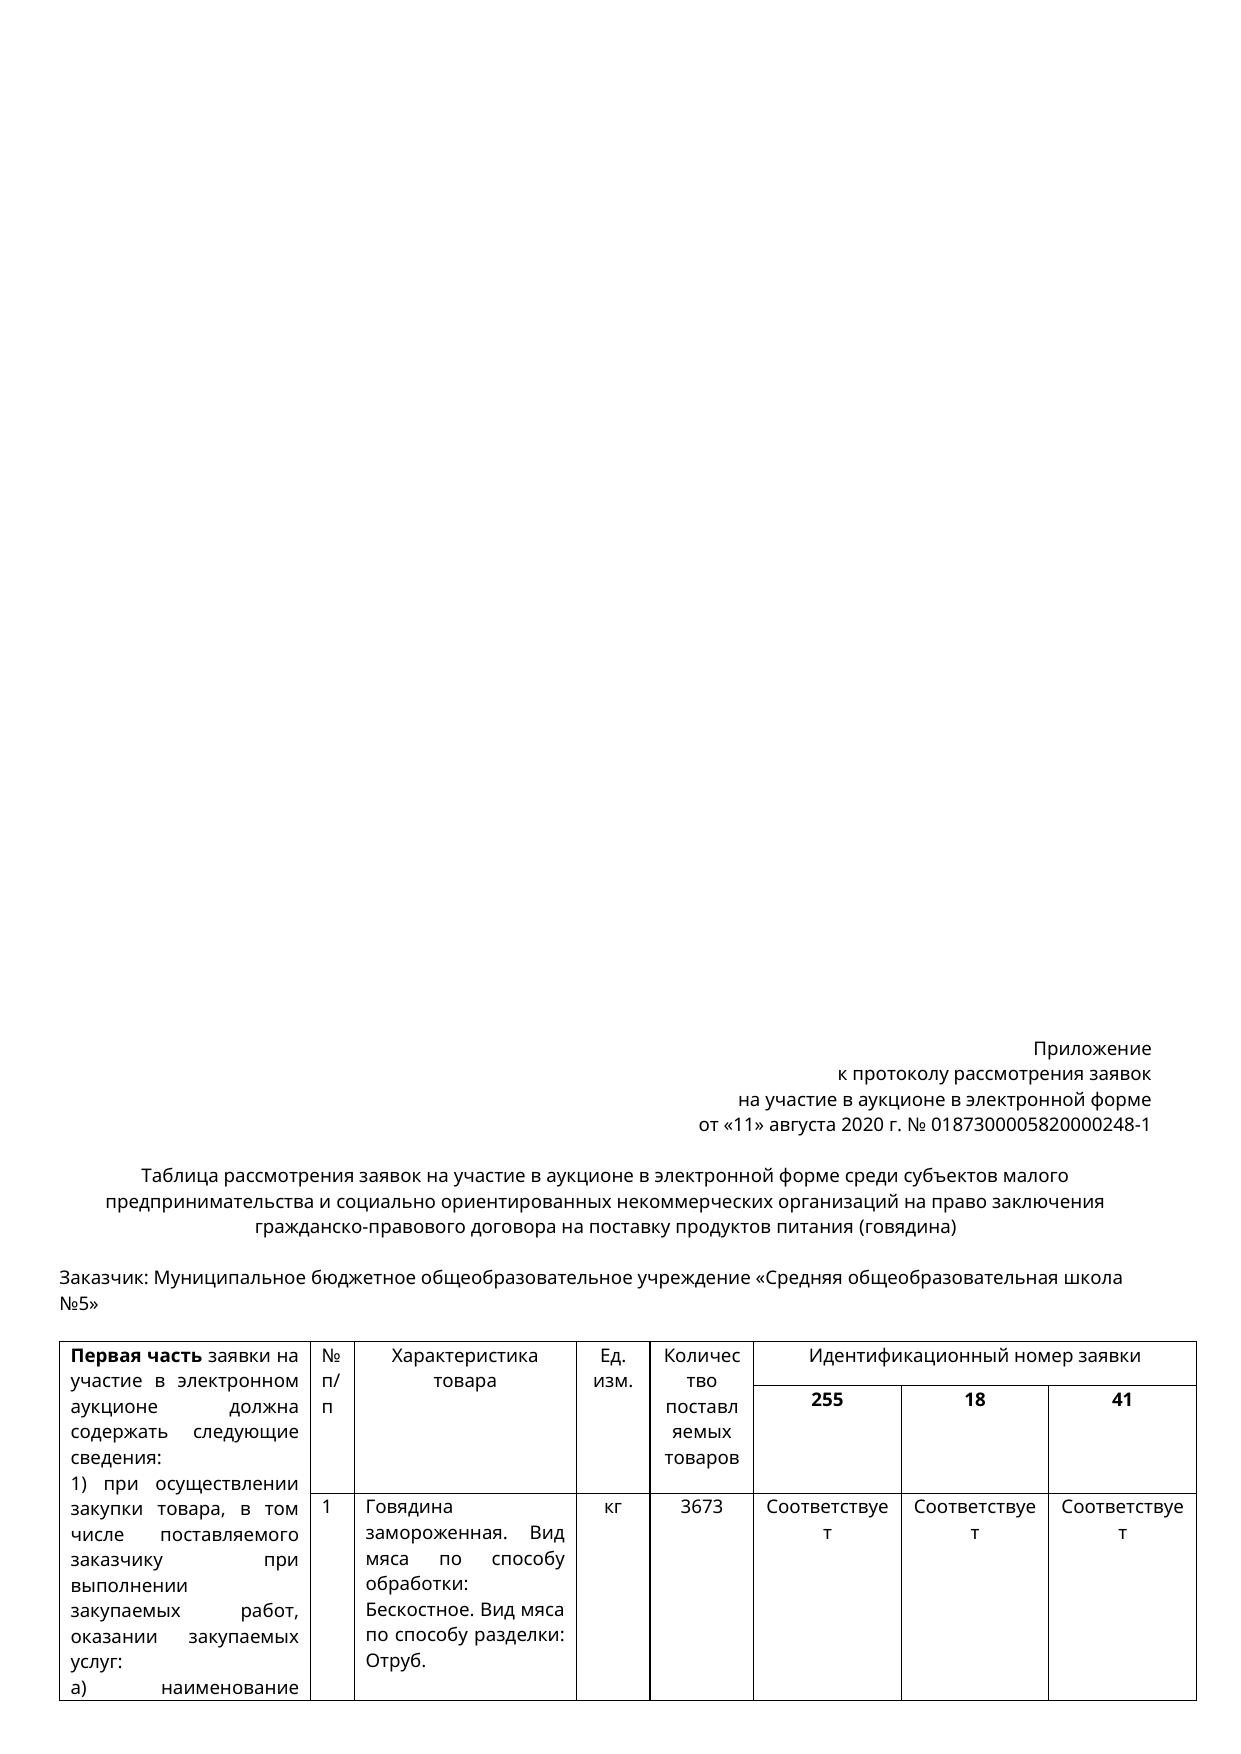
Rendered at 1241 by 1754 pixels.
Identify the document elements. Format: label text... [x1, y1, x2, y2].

table_cell кг [577, 1494, 649, 1699]
text на участие в аукционе в электронной форме [59, 1086, 1152, 1112]
text к протоколу рассмотрения заявок [59, 1061, 1152, 1086]
table_header Идентификационный номер заявки [754, 1342, 1196, 1385]
table_header Характеристика товара [355, 1342, 576, 1493]
text Таблица рассмотрения заявок на участие в аукционе в электронной форме среди субъектов малого предпринимательства и социально ориентированных некоммерческих организаций на право заключения гражданско-правового договора на поставку продуктов питания (говядина) [59, 1163, 1152, 1239]
table_header Первая часть заявки на участие в электронном аукционе должна содержать следующие сведения: 1) при осуществлении закупки товара, в том числе поставляемого заказчику при выполнении закупаемых работ, оказании закупаемых услуг: а) наименование страны происхождения товара; б) конкретные показатели товара, соответствующие значениям, установленным в документации об электронном аукционе, и указание на товарный знак (при наличии). Первая часть заявки на участие в электронном аукционе может содержать эскиз, рисунок, чертеж, фотографию, иное изображение товара, на поставку которого заключается контракт. [60, 1342, 310, 1699]
text от «11» августа 2020 г. № 0187300005820000248-1 [59, 1112, 1152, 1137]
text Заказчик: Муниципальное бюджетное общеобразовательное учреждение «Средняя общеобразовательная школа №5» [59, 1265, 1152, 1316]
table_cell 3673 [651, 1494, 753, 1699]
table_header № п/п [311, 1342, 354, 1493]
table_header Количество поставляемых товаров [651, 1342, 753, 1493]
table_cell 18 [902, 1386, 1048, 1493]
text Приложение [59, 1035, 1152, 1061]
table_cell Соответствует [902, 1494, 1048, 1699]
table_cell 41 [1049, 1386, 1196, 1493]
table_header Ед. изм. [577, 1342, 649, 1493]
table_cell Соответствует [754, 1494, 901, 1699]
table_cell Соответствует [1049, 1494, 1196, 1699]
table_cell 255 [754, 1386, 901, 1493]
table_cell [355, 1494, 576, 1699]
table_cell 1 [311, 1494, 354, 1699]
